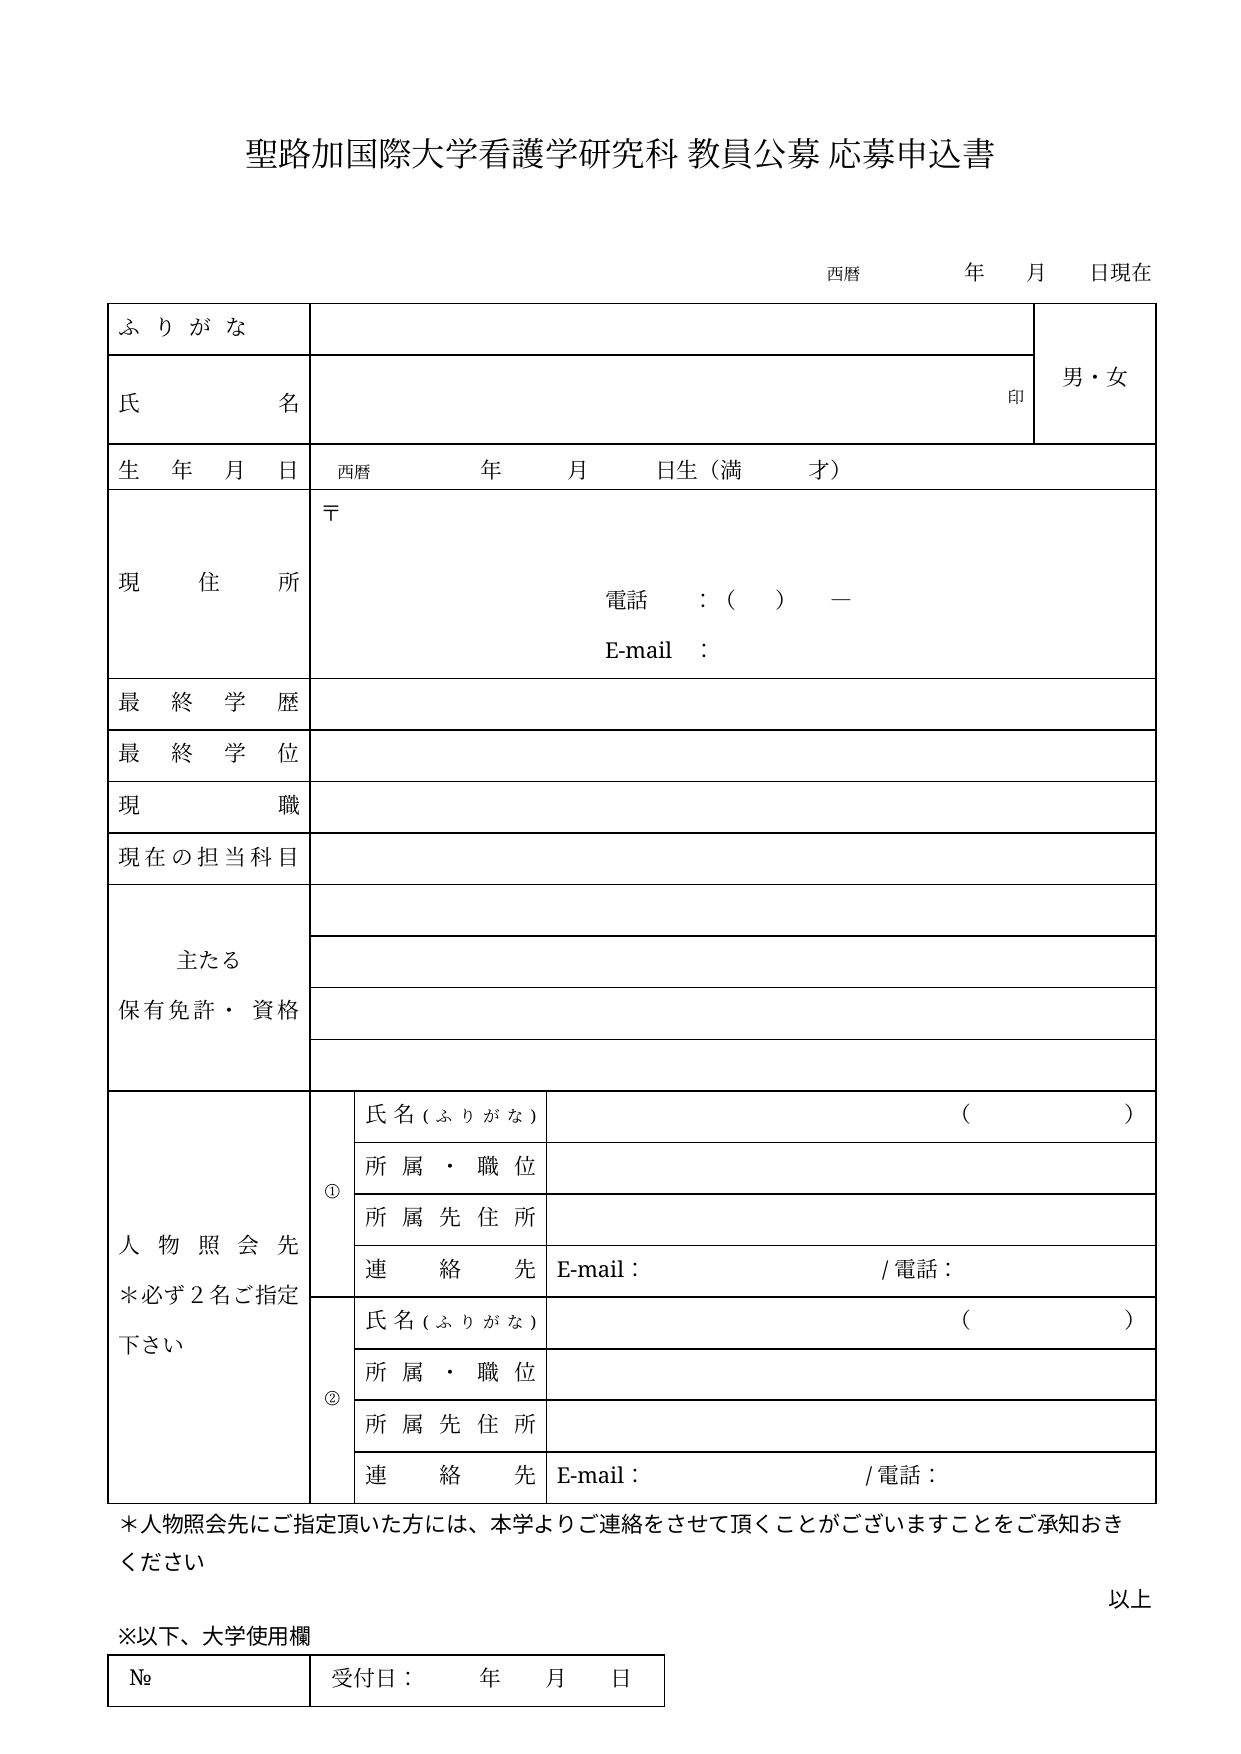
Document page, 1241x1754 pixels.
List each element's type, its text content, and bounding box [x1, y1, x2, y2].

table_cell 連絡先 [355, 1453, 546, 1502]
table_header [311, 304, 1033, 354]
table_cell 氏名(ふりがな) [355, 1298, 546, 1348]
table_cell [311, 679, 1155, 729]
table_cell 連絡先 [355, 1246, 546, 1296]
table_cell [547, 1350, 1155, 1399]
table_cell 〒 電話 ：（ ） ― E-mail ： [311, 490, 1155, 677]
table_cell [547, 1401, 1155, 1451]
table_header 受付日： 年 月 日 [311, 1656, 664, 1706]
table_cell 所属・職位 [355, 1143, 546, 1193]
table_cell E-mail： / 電話： [547, 1246, 1155, 1296]
table_cell 生 年 月 日 [109, 445, 309, 488]
table_cell ② [311, 1298, 354, 1502]
table_cell 最終学歴 [109, 679, 309, 729]
table_cell （ ） [547, 1298, 1155, 1348]
table_cell [311, 988, 1155, 1038]
table_cell [547, 1143, 1155, 1193]
text ＊人物照会先にご指定頂いた方には、本学よりご連絡をさせて頂くことがございますことをご承知おき [118, 1504, 1152, 1542]
table_cell [311, 782, 1155, 832]
table_cell 所属・職位 [355, 1350, 546, 1399]
table_cell 主たる 保有免許・ 資格 [109, 885, 309, 1090]
table_cell 現住所 [109, 490, 309, 677]
table_cell 印 [311, 356, 1033, 443]
text ※以下、大学使用欄 [103, 1617, 1122, 1654]
table_cell 最終学位 [109, 731, 309, 781]
table_cell 氏名 [109, 356, 309, 443]
table_cell [311, 1040, 1155, 1090]
table_cell 現職 [109, 782, 309, 832]
table_cell ① [311, 1092, 354, 1296]
table_cell 西暦 年 月 日生（満 才） [311, 445, 1155, 488]
text 聖路加国際大学看護学研究科 教員公募 応募申込書 [118, 115, 1122, 190]
text ください [118, 1542, 1152, 1579]
table_cell 所属先住所 [355, 1401, 546, 1451]
table_cell E-mail： / 電話： [547, 1453, 1155, 1502]
text 以上 [118, 1579, 1152, 1617]
table_header № [109, 1656, 309, 1706]
table_header ふ り が な [109, 304, 309, 354]
table_cell 人物照会先 ＊必ず２名ご指定 下さい [109, 1092, 309, 1502]
table_cell [311, 937, 1155, 987]
table_cell 所属先住所 [355, 1195, 546, 1245]
text 西暦 年 月 日現在 [118, 252, 1152, 290]
table_cell 現在の担当科目 [109, 834, 309, 884]
table_cell [547, 1195, 1155, 1245]
table_cell [311, 834, 1155, 884]
table_cell （ ） [547, 1092, 1155, 1142]
table_cell [311, 731, 1155, 781]
table_header 男・女 [1035, 304, 1155, 443]
table_cell [311, 885, 1155, 935]
table_cell 氏名(ふりがな) [355, 1092, 546, 1142]
